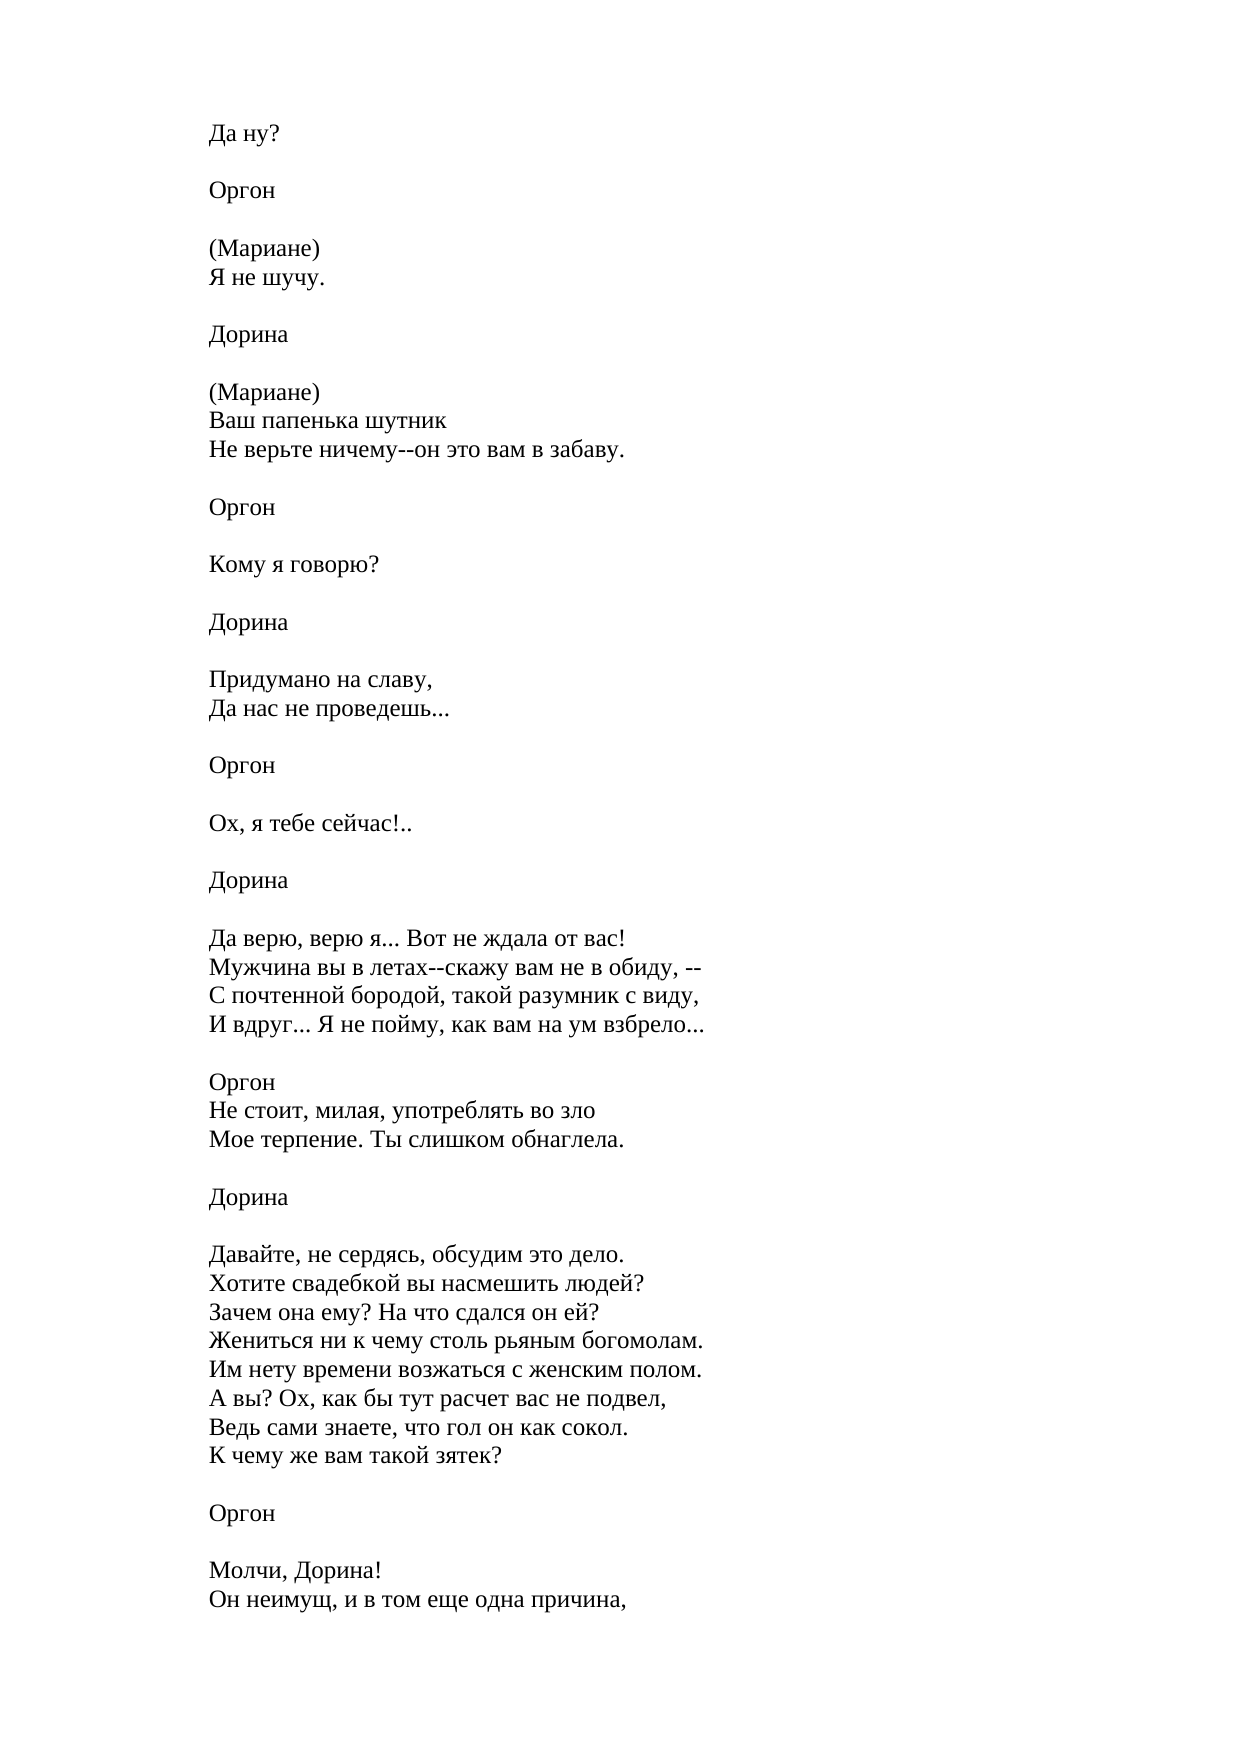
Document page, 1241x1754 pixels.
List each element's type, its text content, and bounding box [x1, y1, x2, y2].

text Давайте, не сердясь, обсудим это дело. [177, 1239, 1152, 1268]
text (Мариане) [177, 377, 1152, 406]
text Молчи, Дорина! [177, 1556, 1152, 1584]
text Оргон [177, 1067, 1152, 1096]
text Оргон [177, 492, 1152, 521]
text Зачем она ему? На что сдался он ей? [177, 1297, 1152, 1326]
text Придумано на славу, [177, 664, 1152, 693]
text Кому я говорю? [177, 549, 1152, 578]
text Дорина [177, 319, 1152, 348]
text Ведь сами знаете, что гол он как сокол. [177, 1412, 1152, 1441]
text Да ну? [177, 118, 1152, 147]
text Оргон [177, 176, 1152, 204]
text С почтенной бородой, такой разумник с виду, [177, 981, 1152, 1009]
text Оргон [177, 751, 1152, 779]
text Не верьте ничему--он это вам в забаву. [177, 434, 1152, 463]
text (Мариане) [177, 233, 1152, 262]
text Я не шучу. [177, 262, 1152, 291]
text К чему же вам такой зятек? [177, 1441, 1152, 1469]
text Ваш папенька шутник [177, 406, 1152, 434]
text Да верю, верю я... Вот не ждала от вас! [177, 923, 1152, 952]
text Оргон [177, 1498, 1152, 1527]
text Ох, я тебе сейчас!.. [177, 808, 1152, 837]
text Мужчина вы в летах--скажу вам не в обиду, -- [177, 952, 1152, 981]
text Хотите свадебкой вы насмешить людей? [177, 1268, 1152, 1297]
text Дорина [177, 1182, 1152, 1211]
text Им нету времени возжаться с женским полом. [177, 1354, 1152, 1383]
text И вдруг... Я не пойму, как вам на ум взбрело... [177, 1009, 1152, 1038]
text Дорина [177, 866, 1152, 894]
text Он неимущ, и в том еще одна причина, [177, 1584, 1152, 1613]
text Да нас не проведешь... [177, 693, 1152, 722]
text Жениться ни к чему столь рьяным богомолам. [177, 1326, 1152, 1354]
text Не стоит, милая, употреблять во зло [177, 1096, 1152, 1124]
text Мое терпение. Ты слишком обнаглела. [177, 1124, 1152, 1153]
text А вы? Ох, как бы тут расчет вас не подвел, [177, 1383, 1152, 1412]
text Дорина [177, 607, 1152, 636]
